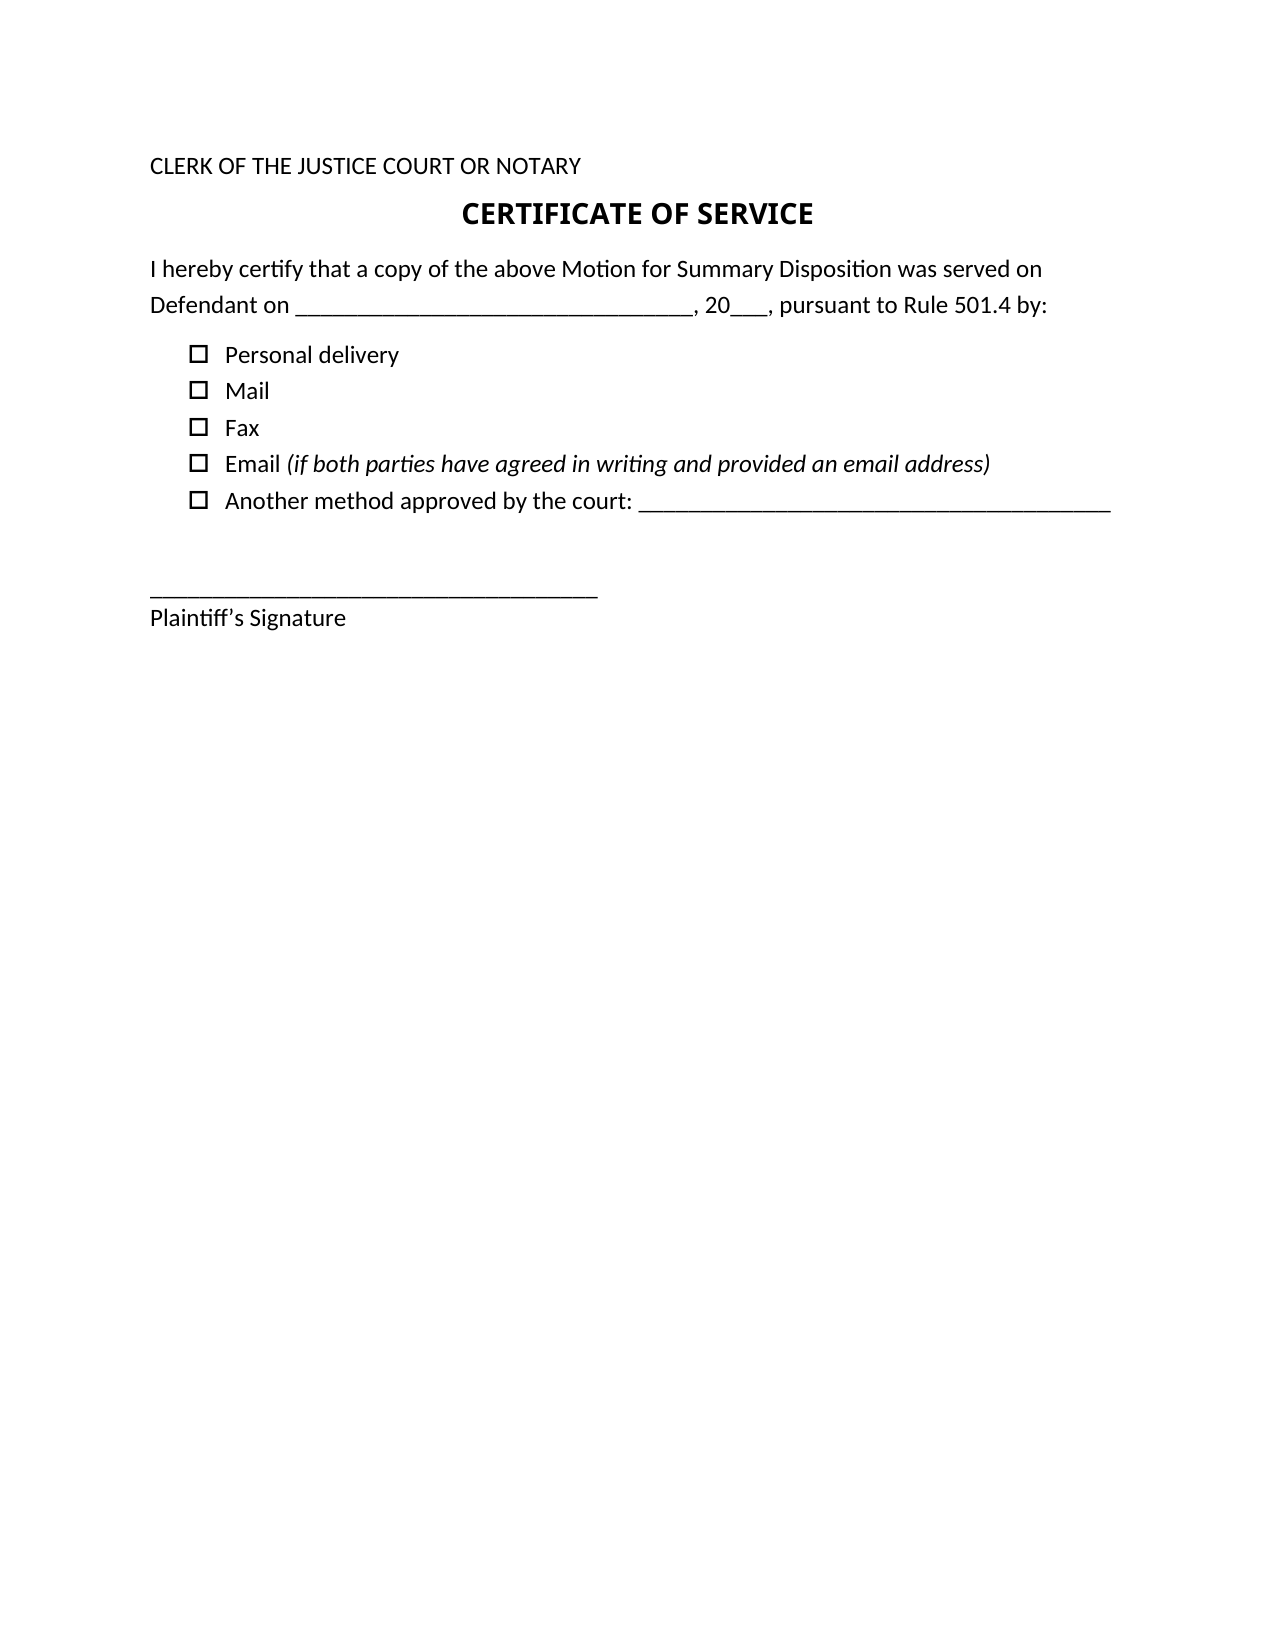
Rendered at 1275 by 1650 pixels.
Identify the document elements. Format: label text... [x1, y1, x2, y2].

text CERTIFICATE OF SERVICE [150, 193, 1125, 233]
list Email (if both parties have agreed in writing and provided an email address) [187, 448, 1125, 479]
text I hereby certify that a copy of the above Motion for Summary Disposition was served on Defendant on ________________________________, 20___, pursuant to Rule 501.4 by: [150, 253, 1125, 320]
text CLERK OF THE JUSTICE COURT OR NOTARY [150, 150, 1125, 181]
list Another method approved by the court: ______________________________________ [187, 485, 1125, 516]
text ____________________________________ [150, 572, 1125, 602]
list Personal delivery [187, 339, 1125, 369]
list Mail [187, 375, 1125, 406]
list Fax [187, 412, 1125, 442]
text Plaintiff’s Signature [150, 602, 1125, 633]
